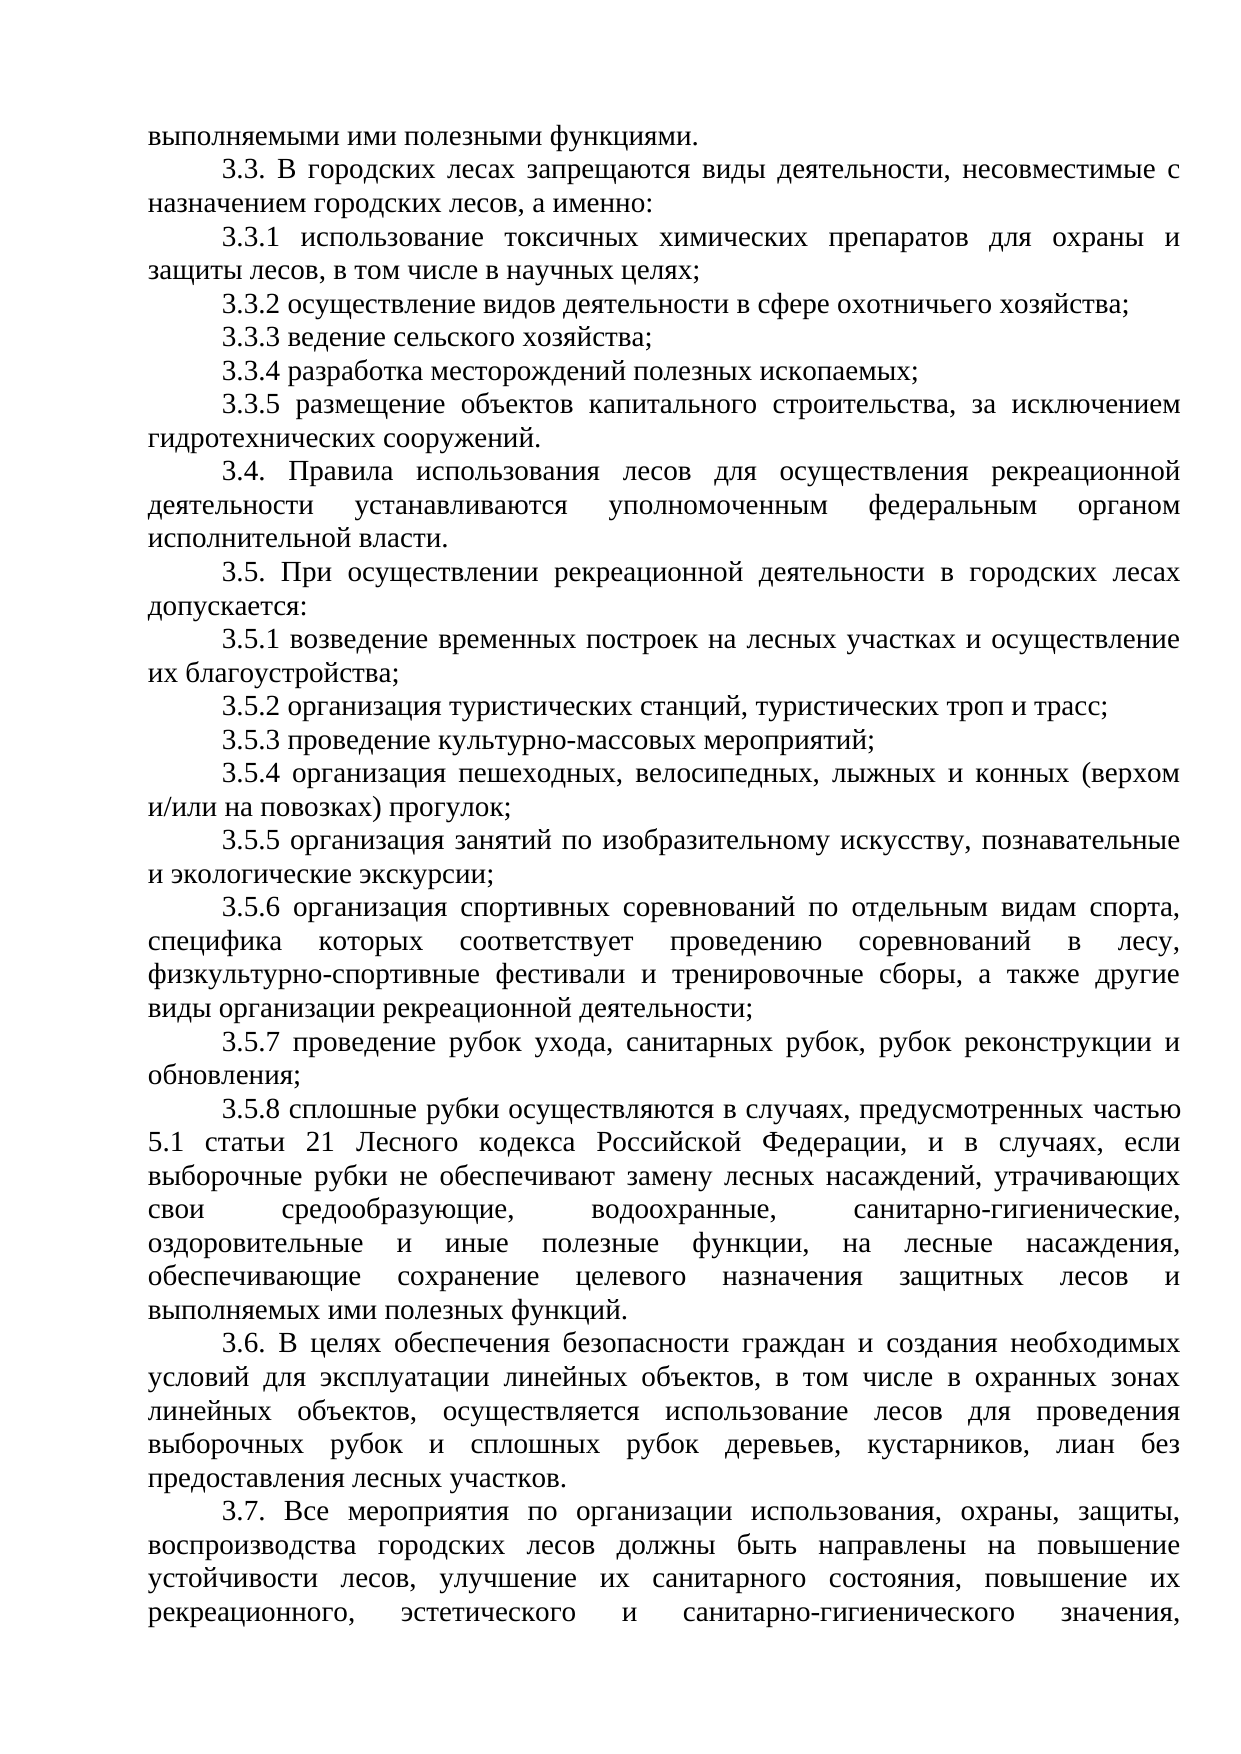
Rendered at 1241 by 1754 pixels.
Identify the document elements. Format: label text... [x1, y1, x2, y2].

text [148, 118, 1181, 152]
text 3.5.7 проведение рубок ухода, санитарных рубок, рубок реконструкции и обновления; [148, 1024, 1181, 1091]
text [148, 1493, 1181, 1627]
text 3.4. Правила использования лесов для осуществления рекреационной деятельности устанавливаются уполномоченным федеральным органом исполнительной власти. [148, 453, 1181, 554]
text 3.5.4 организация пешеходных, велосипедных, лыжных и конных (верхом и/или на повозках) прогулок; [148, 755, 1181, 822]
text 3.5.3 проведение культурно-массовых мероприятий; [148, 722, 1181, 755]
text 3.5.6 организация спортивных соревнований по отдельным видам спорта, специфика которых соответствует проведению соревнований в лесу, физкультурно-спортивные фестивали и тренировочные сборы, а также другие виды организации рекреационной деятельности; [148, 889, 1181, 1024]
text 3.5.8 сплошные рубки осуществляются в случаях, предусмотренных частью 5.1 статьи 21 Лесного кодекса Российской Федерации, и в случаях, если выборочные рубки не обеспечивают замену лесных насаждений, утрачивающих свои средообразующие, водоохранные, санитарно-гигиенические, оздоровительные и иные полезные функции, на лесные насаждения, обеспечивающие сохранение целевого назначения защитных лесов и выполняемых ими полезных функций. [148, 1091, 1181, 1326]
text 3.5.2 организация туристических станций, туристических троп и трасс; [148, 688, 1181, 722]
text 3.3.2 осуществление видов деятельности в сфере охотничьего хозяйства; [148, 286, 1181, 319]
text 3.5. При осуществлении рекреационной деятельности в городских лесах допускается: [148, 554, 1181, 621]
text 3.3.5 размещение объектов капитального строительства, за исключением гидротехнических сооружений. [148, 386, 1181, 453]
text 3.5.5 организация занятий по изобразительному искусству, познавательные и экологические экскурсии; [148, 822, 1181, 889]
text 3.3.1 использование токсичных химических препаратов для охраны и защиты лесов, в том числе в научных целях; [148, 219, 1181, 286]
text 3.3.3 ведение сельского хозяйства; [148, 319, 1181, 353]
text 3.3.4 разработка месторождений полезных ископаемых; [148, 353, 1181, 386]
text 3.3. В городских лесах запрещаются виды деятельности, несовместимые с назначением городских лесов, а именно: [148, 152, 1181, 219]
text 3.5.1 возведение временных построек на лесных участках и осуществление их благоустройства; [148, 621, 1181, 688]
text 3.6. В целях обеспечения безопасности граждан и создания необходимых условий для эксплуатации линейных объектов, в том числе в охранных зонах линейных объектов, осуществляется использование лесов для проведения выборочных рубок и сплошных рубок деревьев, кустарников, лиан без предоставления лесных участков. [148, 1326, 1181, 1493]
